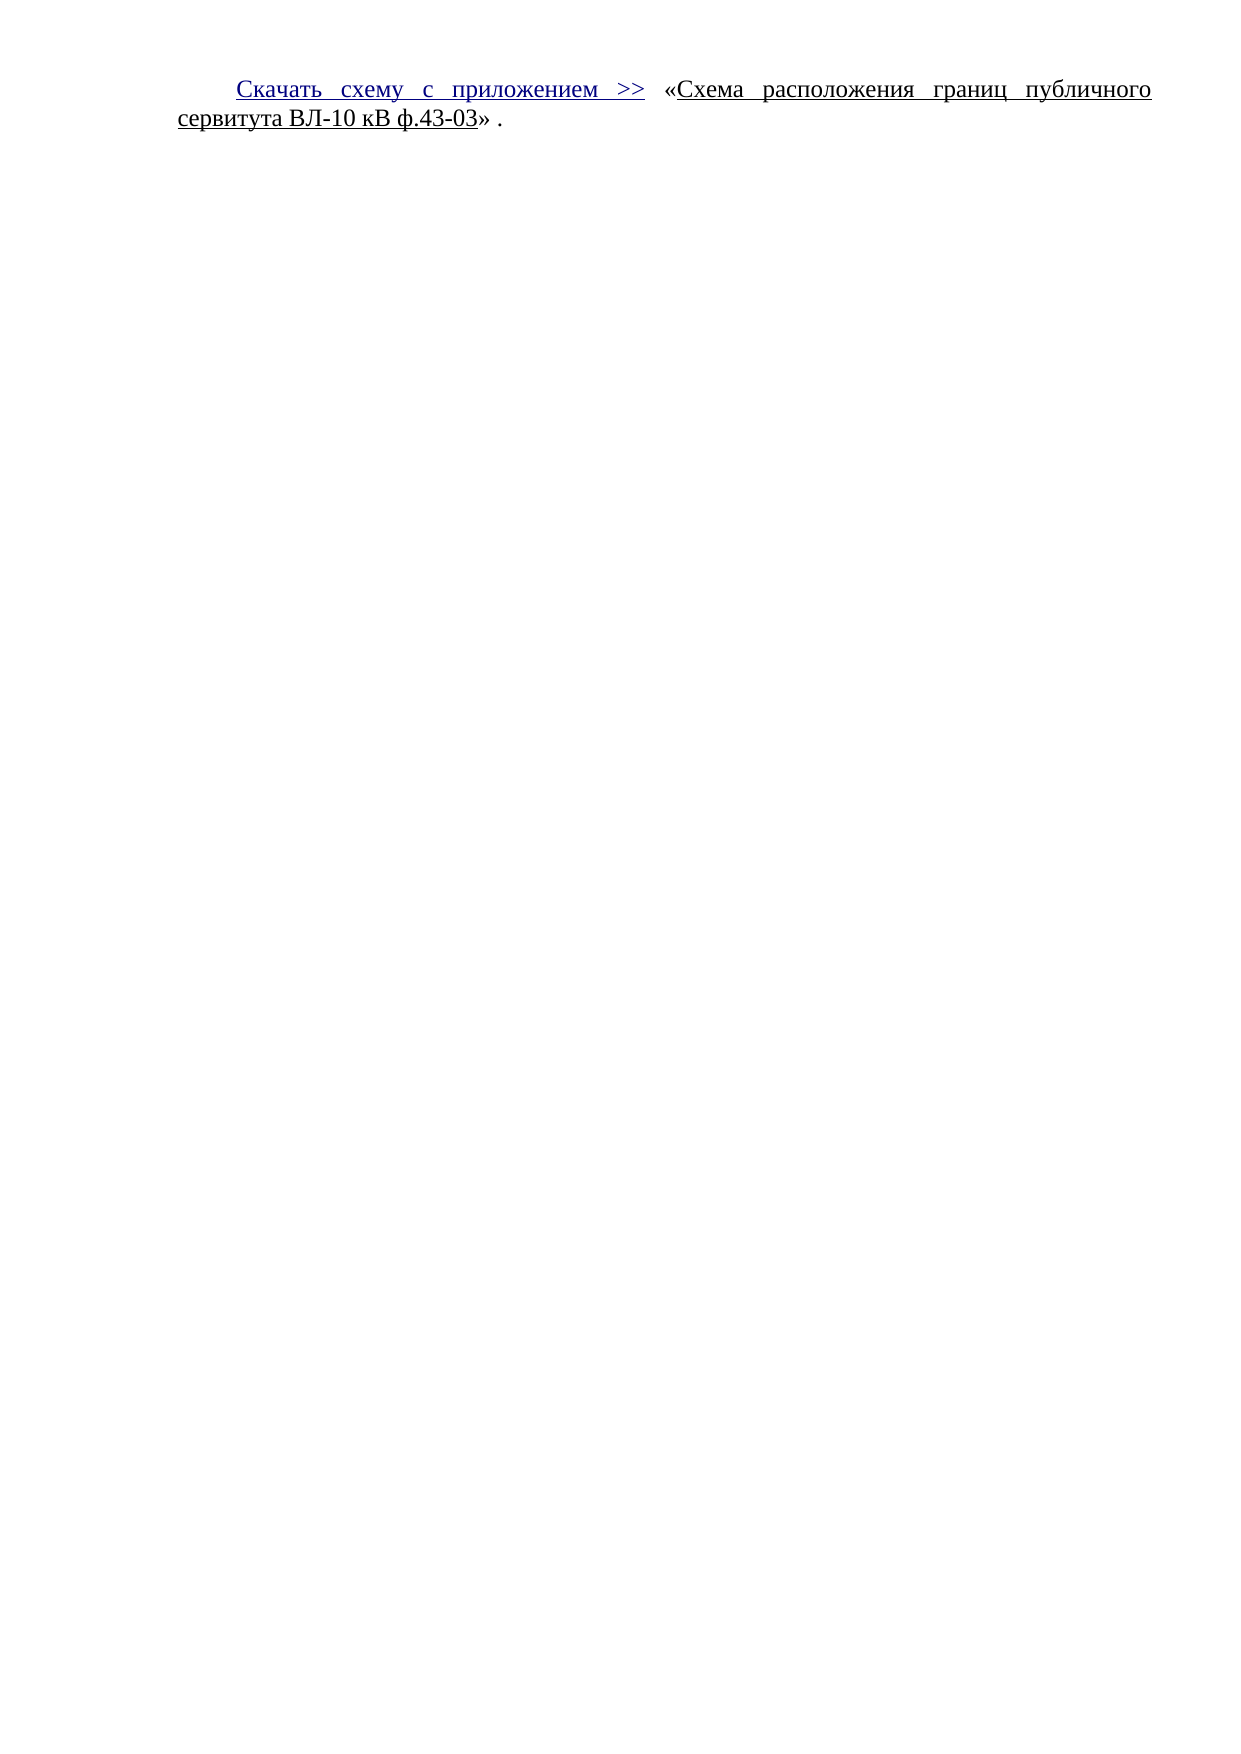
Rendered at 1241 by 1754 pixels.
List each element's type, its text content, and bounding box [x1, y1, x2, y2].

text Скачать схему с приложением >> «Схема расположения границ публичного сервитута ВЛ-10 кВ ф.43-03» . [177, 74, 1152, 131]
